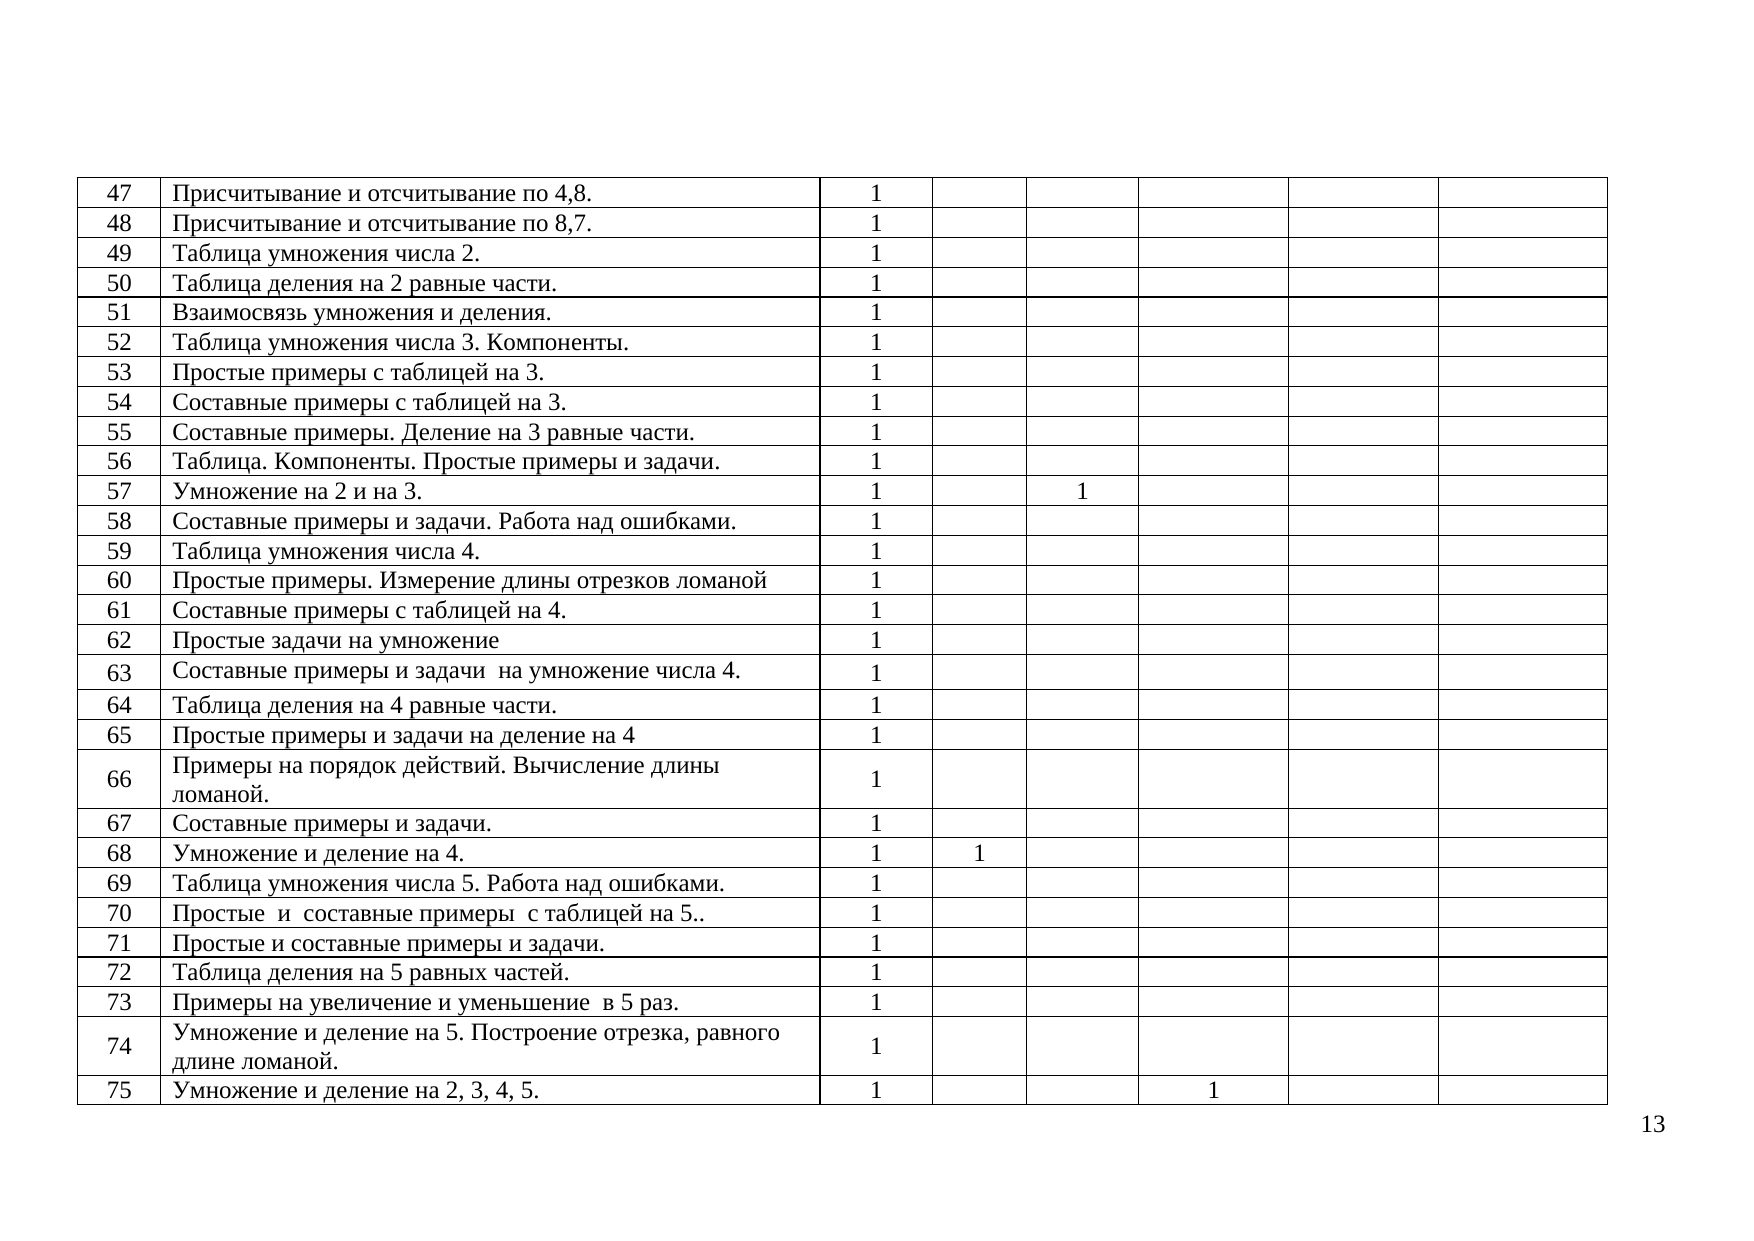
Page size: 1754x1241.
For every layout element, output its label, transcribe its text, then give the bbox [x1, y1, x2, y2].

table_cell [1139, 625, 1288, 654]
table_cell [933, 690, 1026, 719]
table_cell [933, 1076, 1026, 1104]
table_cell [1027, 446, 1138, 475]
table_cell [1289, 625, 1438, 654]
table_cell [1027, 720, 1138, 749]
table_cell 68 [78, 838, 160, 867]
table_cell [1139, 387, 1288, 416]
table_cell [1439, 987, 1607, 1016]
table_cell 1 [821, 327, 932, 356]
table_cell 1 [1027, 476, 1138, 505]
table_cell [1027, 1017, 1138, 1074]
table_cell 1 [821, 928, 932, 956]
table_cell 63 [78, 655, 160, 689]
table_cell [1027, 178, 1138, 207]
table_cell [1139, 868, 1288, 897]
table_cell 59 [78, 536, 160, 564]
table_cell Таблица умножения числа 4. [161, 536, 819, 564]
table_cell 65 [78, 720, 160, 749]
table_cell 62 [78, 625, 160, 654]
table_cell [933, 178, 1026, 207]
table_cell [1139, 208, 1288, 237]
table_cell [1289, 1076, 1438, 1104]
table_cell Умножение и деление на 5. Построение отрезка, равного длине ломаной. [161, 1017, 819, 1074]
table_cell [1289, 690, 1438, 719]
table_cell [933, 446, 1026, 475]
table_cell [1139, 595, 1288, 624]
table_cell 1 [821, 1017, 932, 1074]
table_cell 75 [78, 1076, 160, 1104]
table_cell [933, 268, 1026, 296]
table_cell [1139, 357, 1288, 386]
table_cell Таблица деления на 2 равные части. [161, 268, 819, 296]
table_cell 47 [78, 178, 160, 207]
table_cell 74 [78, 1017, 160, 1074]
table_cell [1027, 987, 1138, 1016]
table_cell 58 [78, 506, 160, 535]
table_cell [933, 898, 1026, 927]
table_cell Простые задачи на умножение [161, 625, 819, 654]
table_cell [933, 357, 1026, 386]
table_cell 1 [821, 506, 932, 535]
table_cell 1 [821, 958, 932, 986]
table_cell 1 [821, 868, 932, 897]
table_cell 1 [821, 750, 932, 807]
table_cell [1139, 838, 1288, 867]
table_cell [1439, 327, 1607, 356]
table_cell [1139, 987, 1288, 1016]
table_cell 1 [821, 417, 932, 445]
table_cell [1289, 958, 1438, 986]
table_cell [1439, 868, 1607, 897]
table_cell [933, 417, 1026, 445]
table_cell [1289, 327, 1438, 356]
table_cell Составные примеры и задачи на умножение числа 4. [161, 655, 819, 689]
table_cell [1289, 1017, 1438, 1074]
table_cell [1139, 928, 1288, 956]
table_cell 60 [78, 566, 160, 594]
table_cell [1289, 536, 1438, 564]
table_cell 49 [78, 238, 160, 267]
table_cell [1439, 809, 1607, 837]
table_cell 1 [821, 298, 932, 326]
table_cell 1 [821, 987, 932, 1016]
table_cell [1139, 417, 1288, 445]
table_cell [1439, 690, 1607, 719]
table_cell [1139, 655, 1288, 689]
table_cell [1027, 536, 1138, 564]
table_cell [1439, 208, 1607, 237]
table_cell 66 [78, 750, 160, 807]
table_cell 1 [821, 446, 932, 475]
table_cell [1439, 1076, 1607, 1104]
table_cell [1027, 566, 1138, 594]
table_cell 1 [821, 838, 932, 867]
table_cell [1439, 536, 1607, 564]
table_cell [933, 928, 1026, 956]
table_cell [1439, 566, 1607, 594]
table_cell [1027, 690, 1138, 719]
table_cell [933, 566, 1026, 594]
table_cell 57 [78, 476, 160, 505]
table_cell [1289, 720, 1438, 749]
table_cell 1 [821, 476, 932, 505]
table_cell [1289, 809, 1438, 837]
table_cell Присчитывание и отсчитывание по 8,7. [161, 208, 819, 237]
table_cell Примеры на порядок действий. Вычисление длины ломаной. [161, 750, 819, 807]
table_cell [933, 1017, 1026, 1074]
table_cell [1027, 238, 1138, 267]
table_cell [1439, 417, 1607, 445]
table_cell [1439, 595, 1607, 624]
table_cell [1027, 268, 1138, 296]
table_cell [1139, 1017, 1288, 1074]
table_cell Составные примеры с таблицей на 3. [161, 387, 819, 416]
table_cell 1 [821, 690, 932, 719]
table_cell [1289, 387, 1438, 416]
table_cell [1289, 357, 1438, 386]
table_cell [1439, 928, 1607, 956]
table_cell [1027, 506, 1138, 535]
table_cell Умножение и деление на 4. [161, 838, 819, 867]
table_cell [1439, 238, 1607, 267]
table_cell [1139, 898, 1288, 927]
table_cell [1139, 506, 1288, 535]
table_cell 72 [78, 958, 160, 986]
table_cell 1 [821, 898, 932, 927]
table_cell [933, 809, 1026, 837]
table_cell [1439, 446, 1607, 475]
table_cell [1289, 506, 1438, 535]
table_cell Таблица. Компоненты. Простые примеры и задачи. [161, 446, 819, 475]
table_cell 1 [821, 655, 932, 689]
table_cell [1139, 268, 1288, 296]
table_cell [1289, 298, 1438, 326]
table_cell 55 [78, 417, 160, 445]
table_cell 48 [78, 208, 160, 237]
table_cell 1 [821, 387, 932, 416]
table_cell [933, 868, 1026, 897]
table_cell [1439, 838, 1607, 867]
table_cell [933, 208, 1026, 237]
table_cell 1 [933, 838, 1026, 867]
table_cell [1139, 446, 1288, 475]
table_cell [1027, 327, 1138, 356]
table_cell Таблица умножения числа 5. Работа над ошибками. [161, 868, 819, 897]
table_cell Простые примеры и задачи на деление на 4 [161, 720, 819, 749]
table_cell 1 [1139, 1076, 1288, 1104]
table_cell [1027, 809, 1138, 837]
table_cell [933, 750, 1026, 807]
table_cell [1027, 750, 1138, 807]
table_cell [1027, 838, 1138, 867]
table_cell [1289, 268, 1438, 296]
table_cell [1289, 476, 1438, 505]
table_cell [1439, 387, 1607, 416]
table_cell [1439, 357, 1607, 386]
table_cell [933, 238, 1026, 267]
table_cell [1027, 928, 1138, 956]
table_cell [1139, 809, 1288, 837]
table_cell [1289, 750, 1438, 807]
table_cell [1439, 298, 1607, 326]
table_cell 1 [821, 595, 932, 624]
table_cell [1439, 720, 1607, 749]
table_cell 1 [821, 178, 932, 207]
table_cell 67 [78, 809, 160, 837]
table_cell 1 [821, 357, 932, 386]
table_cell Умножение на 2 и на 3. [161, 476, 819, 505]
table_cell 1 [821, 809, 932, 837]
table_cell [1439, 750, 1607, 807]
table_cell [1439, 625, 1607, 654]
table_cell 50 [78, 268, 160, 296]
table_cell [1027, 655, 1138, 689]
table_cell Простые и составные примеры и задачи. [161, 928, 819, 956]
table_cell [1289, 655, 1438, 689]
table_cell [1439, 958, 1607, 986]
table_cell [1289, 595, 1438, 624]
table_cell 1 [821, 1076, 932, 1104]
table_cell Умножение и деление на 2, 3, 4, 5. [161, 1076, 819, 1104]
table_cell Составные примеры и задачи. [161, 809, 819, 837]
table_cell [1027, 1076, 1138, 1104]
table_cell [1139, 536, 1288, 564]
table_cell [1289, 417, 1438, 445]
table_cell 1 [821, 268, 932, 296]
table_cell [1139, 566, 1288, 594]
table_cell [1027, 868, 1138, 897]
table_cell [1439, 898, 1607, 927]
table_cell 1 [821, 208, 932, 237]
table_cell 1 [821, 238, 932, 267]
table_cell Примеры на увеличение и уменьшение в 5 раз. [161, 987, 819, 1016]
table_cell [933, 625, 1026, 654]
table_cell 52 [78, 327, 160, 356]
table_cell Простые примеры с таблицей на 3. [161, 357, 819, 386]
table_cell [1289, 987, 1438, 1016]
table_cell [1289, 898, 1438, 927]
table_cell [1027, 208, 1138, 237]
table_cell Взаимосвязь умножения и деления. [161, 298, 819, 326]
table_cell [933, 387, 1026, 416]
table_cell 51 [78, 298, 160, 326]
table_cell [1439, 1017, 1607, 1074]
table_cell [933, 987, 1026, 1016]
table_cell [1139, 327, 1288, 356]
table_cell [1027, 298, 1138, 326]
table_cell 61 [78, 595, 160, 624]
table_cell [1439, 655, 1607, 689]
table_cell 70 [78, 898, 160, 927]
table_cell [1027, 387, 1138, 416]
table_cell [933, 298, 1026, 326]
table_cell [933, 655, 1026, 689]
table_cell [933, 720, 1026, 749]
table_cell Простые примеры. Измерение длины отрезков ломаной [161, 566, 819, 594]
table_cell [1139, 238, 1288, 267]
table_cell Составные примеры и задачи. Работа над ошибками. [161, 506, 819, 535]
table_cell [1139, 690, 1288, 719]
table_cell [1289, 566, 1438, 594]
table_cell [1139, 476, 1288, 505]
table_cell Таблица умножения числа 2. [161, 238, 819, 267]
table_cell 64 [78, 690, 160, 719]
table_cell [1027, 595, 1138, 624]
table_cell [1439, 476, 1607, 505]
table_cell Присчитывание и отсчитывание по 4,8. [161, 178, 819, 207]
table_cell [1139, 720, 1288, 749]
table_cell [1139, 298, 1288, 326]
table_cell [1027, 417, 1138, 445]
table_cell [1289, 868, 1438, 897]
table_cell 1 [821, 625, 932, 654]
table_cell [1439, 178, 1607, 207]
table_cell Таблица деления на 5 равных частей. [161, 958, 819, 986]
table_cell [1027, 958, 1138, 986]
table_cell [933, 958, 1026, 986]
table_cell [1289, 928, 1438, 956]
table_cell [1289, 838, 1438, 867]
table_cell 71 [78, 928, 160, 956]
table_cell 1 [821, 720, 932, 749]
table_cell [1139, 750, 1288, 807]
table_cell [933, 536, 1026, 564]
table_cell 1 [821, 536, 932, 564]
table_cell [933, 476, 1026, 505]
table_cell [1027, 625, 1138, 654]
table_cell [1289, 446, 1438, 475]
table_cell [1439, 268, 1607, 296]
table_cell [1027, 898, 1138, 927]
table_cell Составные примеры. Деление на 3 равные части. [161, 417, 819, 445]
table_cell [933, 506, 1026, 535]
table_cell Таблица деления на 4 равные части. [161, 690, 819, 719]
table_cell 56 [78, 446, 160, 475]
table_cell Составные примеры с таблицей на 4. [161, 595, 819, 624]
table_cell [1027, 357, 1138, 386]
table_cell [1139, 958, 1288, 986]
table_cell [1289, 178, 1438, 207]
table_cell [1289, 208, 1438, 237]
table_cell Простые и составные примеры с таблицей на 5.. [161, 898, 819, 927]
table_cell [1439, 506, 1607, 535]
table_cell 69 [78, 868, 160, 897]
table_cell Таблица умножения числа 3. Компоненты. [161, 327, 819, 356]
table_cell [1289, 238, 1438, 267]
table_cell 1 [821, 566, 932, 594]
table_cell 73 [78, 987, 160, 1016]
table_cell 54 [78, 387, 160, 416]
table_cell [933, 595, 1026, 624]
table_cell 53 [78, 357, 160, 386]
table_cell [933, 327, 1026, 356]
table_cell [1139, 178, 1288, 207]
